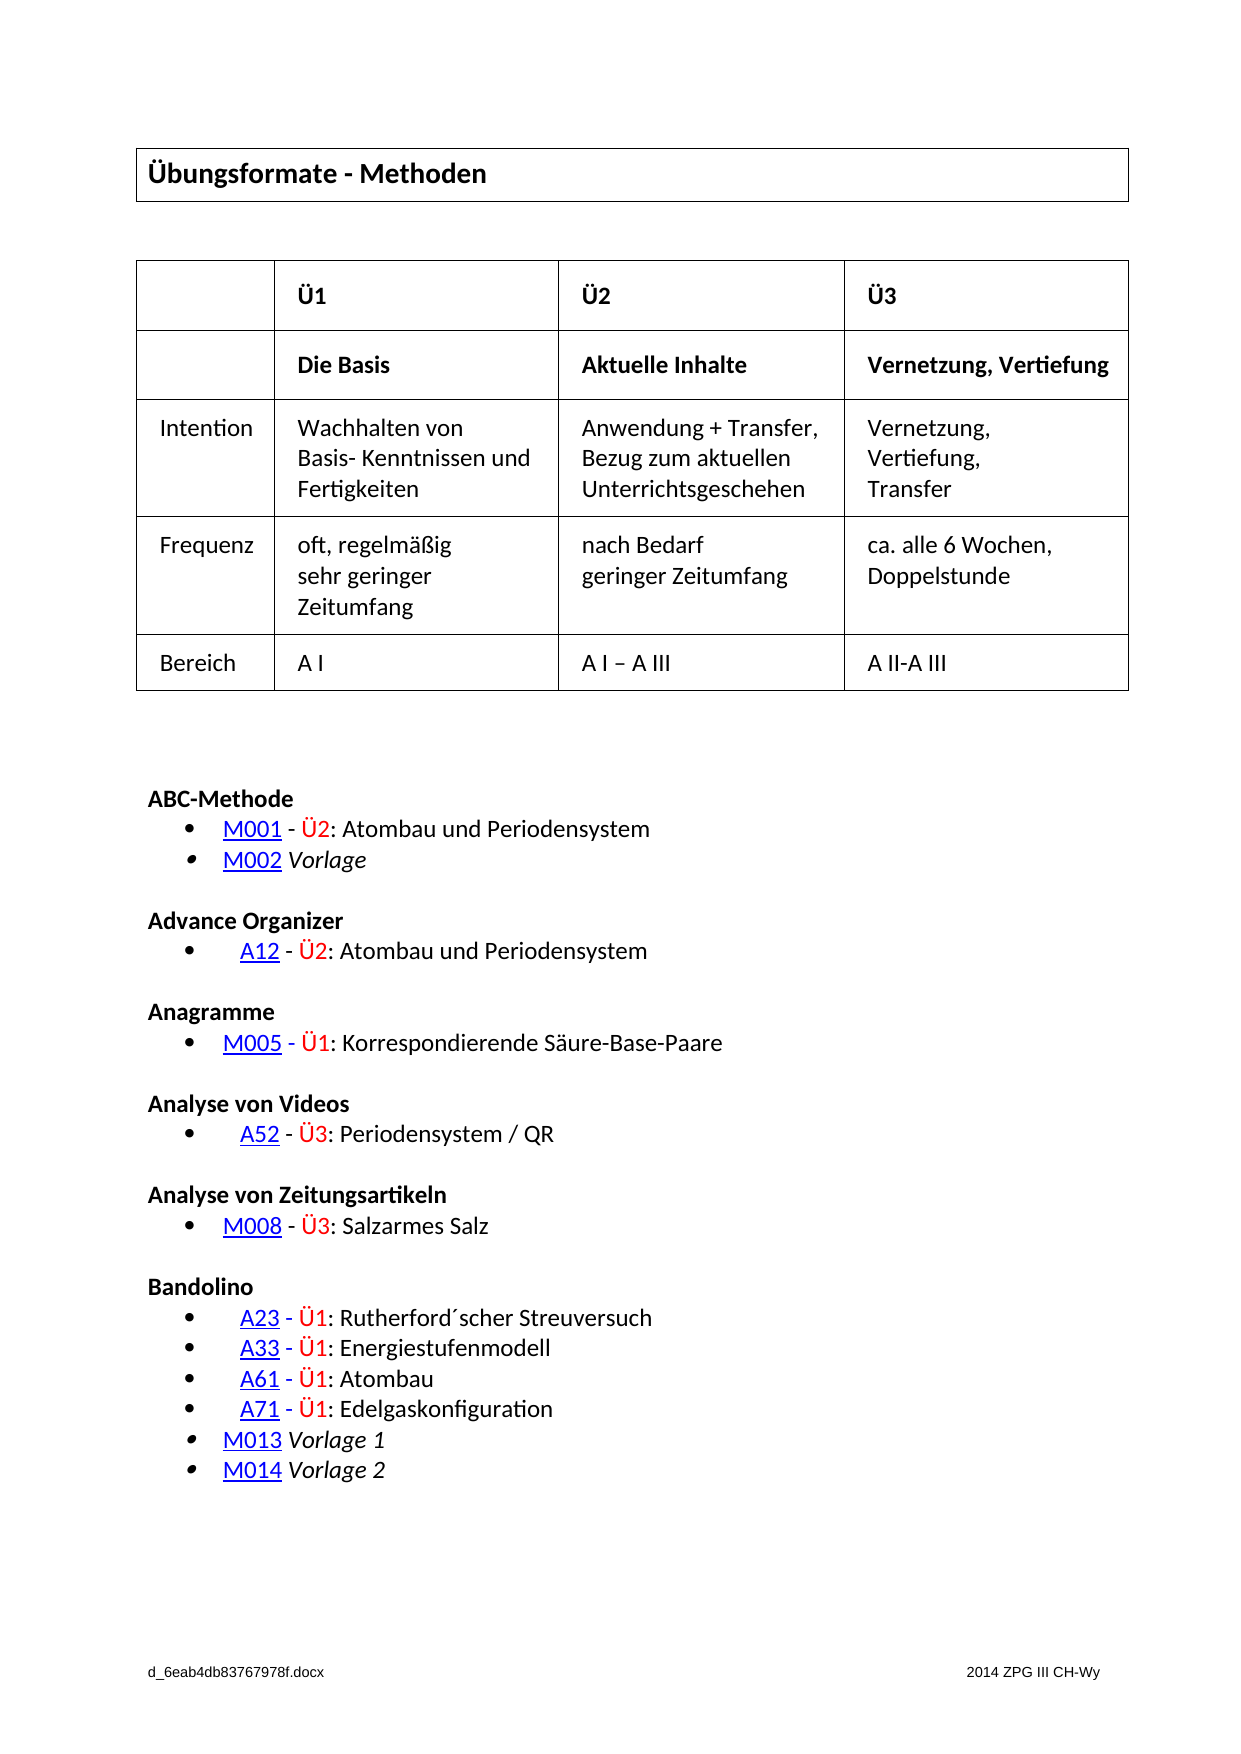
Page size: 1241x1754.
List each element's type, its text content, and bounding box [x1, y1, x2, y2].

text ABC-Methode [148, 783, 1122, 813]
table_header Ü1 [275, 261, 558, 329]
table_cell Bereich [137, 635, 274, 690]
table_cell [137, 331, 274, 398]
list M005 - Ü1: Korrespondierende Säure-Base-Paare [185, 1027, 1122, 1058]
table_cell oft, regelmäßig sehr geringer Zeitumfang [275, 517, 558, 634]
table_cell Vernetzung, Vertiefung [845, 331, 1128, 398]
table_cell Frequenz [137, 517, 274, 634]
table_cell Wachhalten von Basis- Kenntnissen und Fertigkeiten [275, 400, 558, 516]
table_header [137, 261, 274, 329]
list M008 - Ü3: Salzarmes Salz [185, 1210, 1122, 1241]
list M002 Vorlage [185, 844, 1122, 874]
text Bandolino [148, 1271, 1122, 1302]
list A61 - Ü1: Atombau [185, 1363, 1122, 1393]
table_cell A I – A III [559, 635, 844, 690]
list A33 - Ü1: Energiestufenmodell [185, 1332, 1122, 1363]
table_cell ca. alle 6 Wochen, Doppelstunde [845, 517, 1128, 634]
list A71 - Ü1: Edelgaskonfiguration [185, 1393, 1122, 1424]
list M001 - Ü2: Atombau und Periodensystem [185, 813, 1122, 844]
list M014 Vorlage 2 [185, 1454, 1122, 1485]
text Analyse von Zeitungsartikeln [148, 1180, 1122, 1210]
list A12 - Ü2: Atombau und Periodensystem [185, 936, 1122, 966]
table_header Ü3 [845, 261, 1128, 329]
list A23 - Ü1: Rutherford´scher Streuversuch [185, 1302, 1122, 1332]
text Analyse von Videos [148, 1088, 1122, 1119]
table_cell A I [275, 635, 558, 690]
table_cell Vernetzung, Vertiefung, Transfer [845, 400, 1128, 516]
table_header Übungsformate - Methoden [137, 149, 1128, 201]
table_cell A II-A III [845, 635, 1128, 690]
text Anagramme [148, 997, 1122, 1027]
list M013 Vorlage 1 [185, 1424, 1122, 1454]
table_cell nach Bedarf geringer Zeitumfang [559, 517, 844, 634]
text Advance Organizer [148, 905, 1122, 936]
table_cell Aktuelle Inhalte [559, 331, 844, 398]
table_cell Anwendung + Transfer, Bezug zum aktuellen Unterrichtsgeschehen [559, 400, 844, 516]
table_cell Intention [137, 400, 274, 516]
table_header Ü2 [559, 261, 844, 329]
table_cell Die Basis [275, 331, 558, 398]
list A52 - Ü3: Periodensystem / QR [185, 1119, 1122, 1149]
